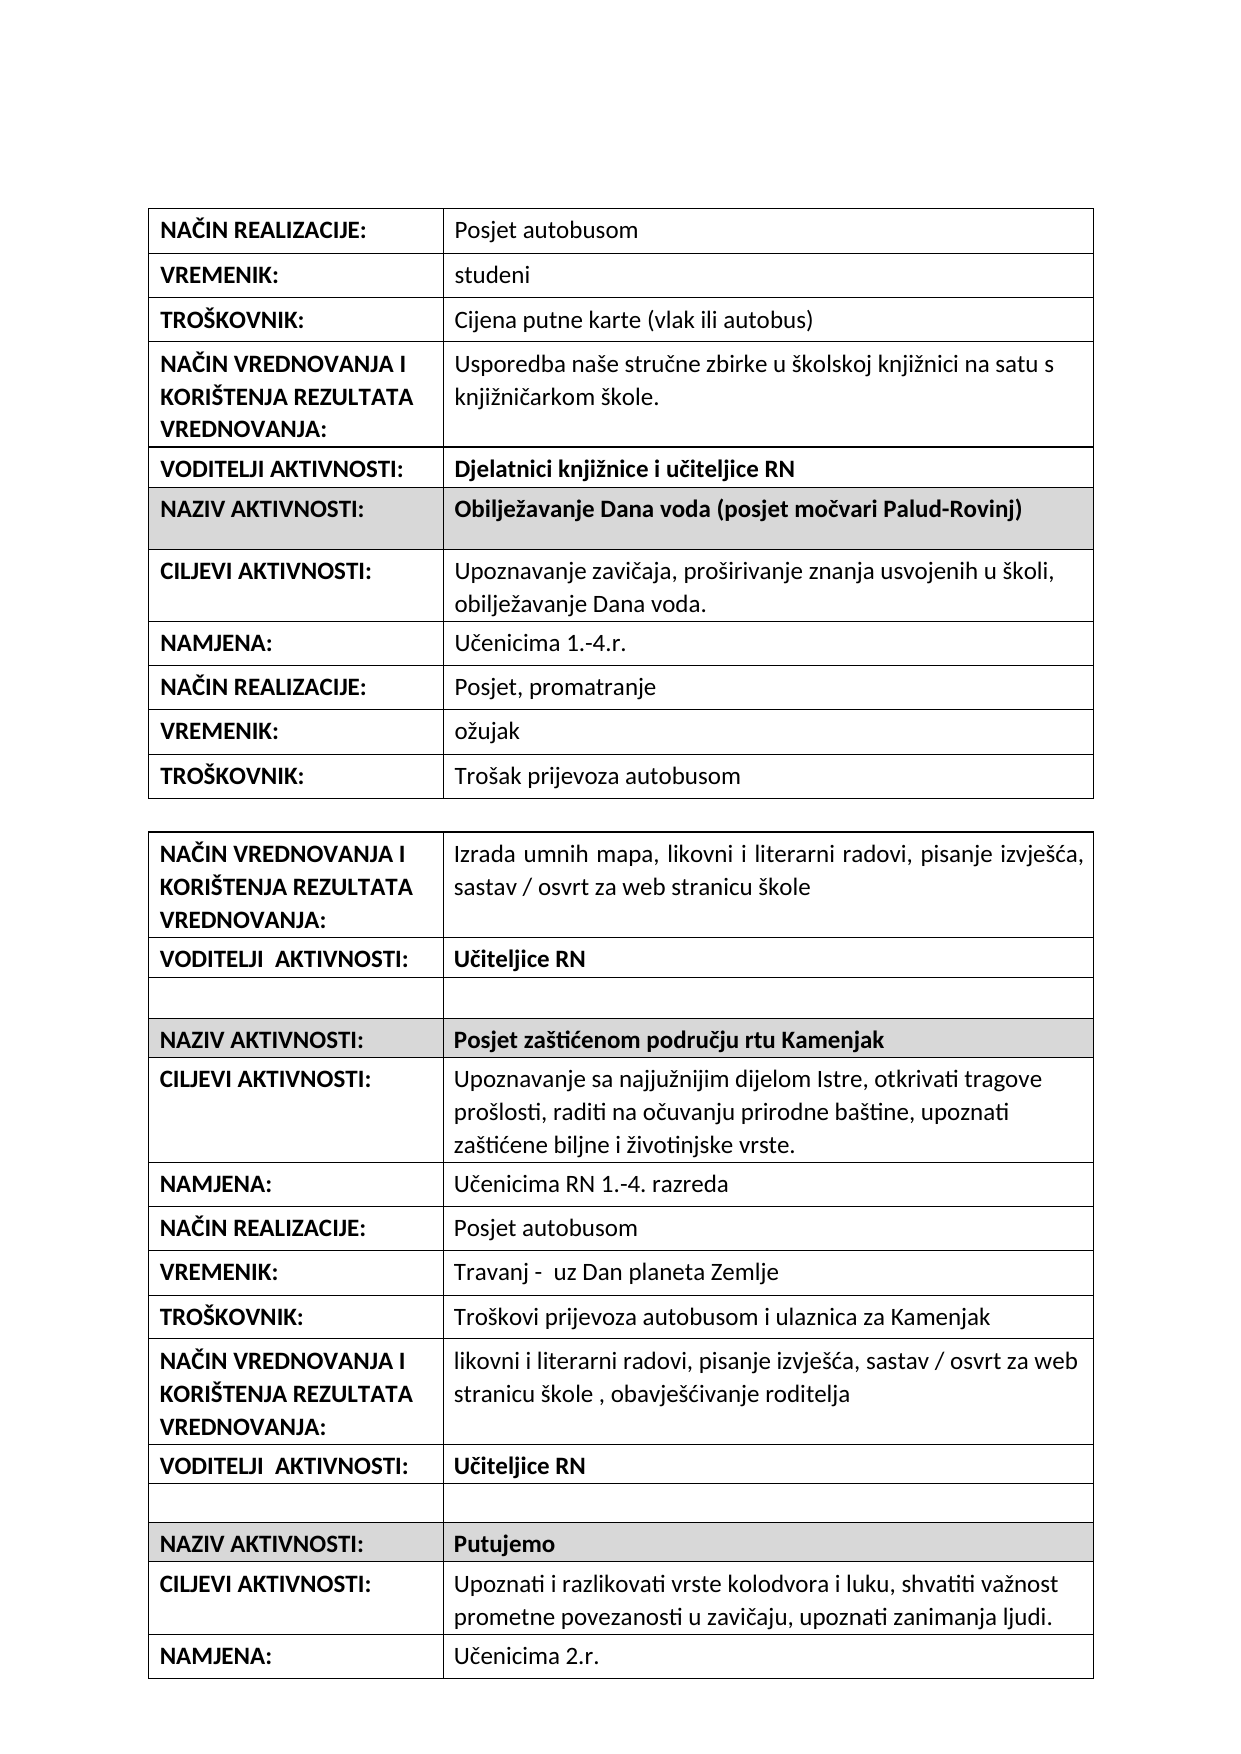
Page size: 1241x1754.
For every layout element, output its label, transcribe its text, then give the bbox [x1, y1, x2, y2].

table_cell VODITELJI AKTIVNOSTI: [149, 938, 443, 977]
table_cell likovni i literarni radovi, pisanje izvješća, sastav / osvrt za web stranicu škole , obavješćivanje roditelja [444, 1339, 1093, 1443]
table_cell Posjet, promatranje [444, 666, 1093, 709]
table_cell NAČIN REALIZACIJE: [149, 209, 443, 252]
table_cell Upoznavanje zavičaja, proširivanje znanja usvojenih u školi, obilježavanje Dana voda. [444, 550, 1093, 621]
table_cell CILJEVI AKTIVNOSTI: [149, 1562, 443, 1634]
table_cell Učenicima 1.-4.r. [444, 622, 1093, 664]
table_cell TROŠKOVNIK: [149, 298, 443, 341]
table_cell VODITELJI AKTIVNOSTI: [149, 1445, 443, 1483]
table_cell Posjet autobusom [444, 209, 1093, 252]
table_cell Učenicima RN 1.-4. razreda [444, 1163, 1093, 1206]
table_cell Travanj - uz Dan planeta Zemlje [444, 1251, 1093, 1294]
table_cell Obilježavanje Dana voda (posjet močvari Palud-Rovinj) [444, 488, 1093, 549]
table_cell NAMJENA: [149, 1635, 443, 1677]
table_cell VREMENIK: [149, 1251, 443, 1294]
table_cell NAČIN VREDNOVANJA I KORIŠTENJA REZULTATA VREDNOVANJA: [149, 342, 443, 446]
table_cell Troškovi prijevoza autobusom i ulaznica za Kamenjak [444, 1296, 1093, 1338]
table_cell Posjet autobusom [444, 1207, 1093, 1249]
table_cell Djelatnici knjižnice i učiteljice RN [444, 448, 1093, 487]
table_cell TROŠKOVNIK: [149, 755, 443, 797]
table_cell NAMJENA: [149, 622, 443, 664]
table_cell Trošak prijevoza autobusom [444, 755, 1093, 797]
table_cell VREMENIK: [149, 254, 443, 297]
table_header Izrada umnih mapa, likovni i literarni radovi, pisanje izvješća, sastav / osvrt za web stranicu škole [444, 833, 1093, 937]
table_cell [149, 1484, 443, 1522]
table_cell Cijena putne karte (vlak ili autobus) [444, 298, 1093, 341]
table_cell CILJEVI AKTIVNOSTI: [149, 550, 443, 621]
table_cell VREMENIK: [149, 710, 443, 753]
table_cell Usporedba naše stručne zbirke u školskoj knjižnici na satu s knjižničarkom škole. [444, 342, 1093, 446]
table_cell Učiteljice RN [444, 938, 1093, 977]
table_cell Učiteljice RN [444, 1445, 1093, 1483]
table_cell Upoznati i razlikovati vrste kolodvora i luku, shvatiti važnost prometne povezanosti u zavičaju, upoznati zanimanja ljudi. [444, 1562, 1093, 1634]
table_cell Učenicima 2.r. [444, 1635, 1093, 1677]
table_header NAČIN VREDNOVANJA I KORIŠTENJA REZULTATA VREDNOVANJA: [149, 833, 443, 937]
table_cell [149, 978, 443, 1017]
table_cell NAČIN REALIZACIJE: [149, 1207, 443, 1249]
table_cell [444, 1484, 1093, 1522]
table_cell Posjet zaštićenom području rtu Kamenjak [444, 1019, 1093, 1057]
table_cell CILJEVI AKTIVNOSTI: [149, 1058, 443, 1162]
table_cell Upoznavanje sa najjužnijim dijelom Istre, otkrivati tragove prošlosti, raditi na očuvanju prirodne baštine, upoznati zaštićene biljne i životinjske vrste. [444, 1058, 1093, 1162]
table_cell NAZIV AKTIVNOSTI: [149, 1019, 443, 1057]
table_cell [444, 978, 1093, 1017]
table_cell NAČIN REALIZACIJE: [149, 666, 443, 709]
table_cell NAZIV AKTIVNOSTI: [149, 1523, 443, 1561]
table_cell studeni [444, 254, 1093, 297]
table_cell Putujemo [444, 1523, 1093, 1561]
table_cell NAČIN VREDNOVANJA I KORIŠTENJA REZULTATA VREDNOVANJA: [149, 1339, 443, 1443]
table_cell NAMJENA: [149, 1163, 443, 1206]
table_cell ožujak [444, 710, 1093, 753]
table_cell NAZIV AKTIVNOSTI: [149, 488, 443, 549]
table_cell VODITELJI AKTIVNOSTI: [149, 448, 443, 487]
table_cell TROŠKOVNIK: [149, 1296, 443, 1338]
